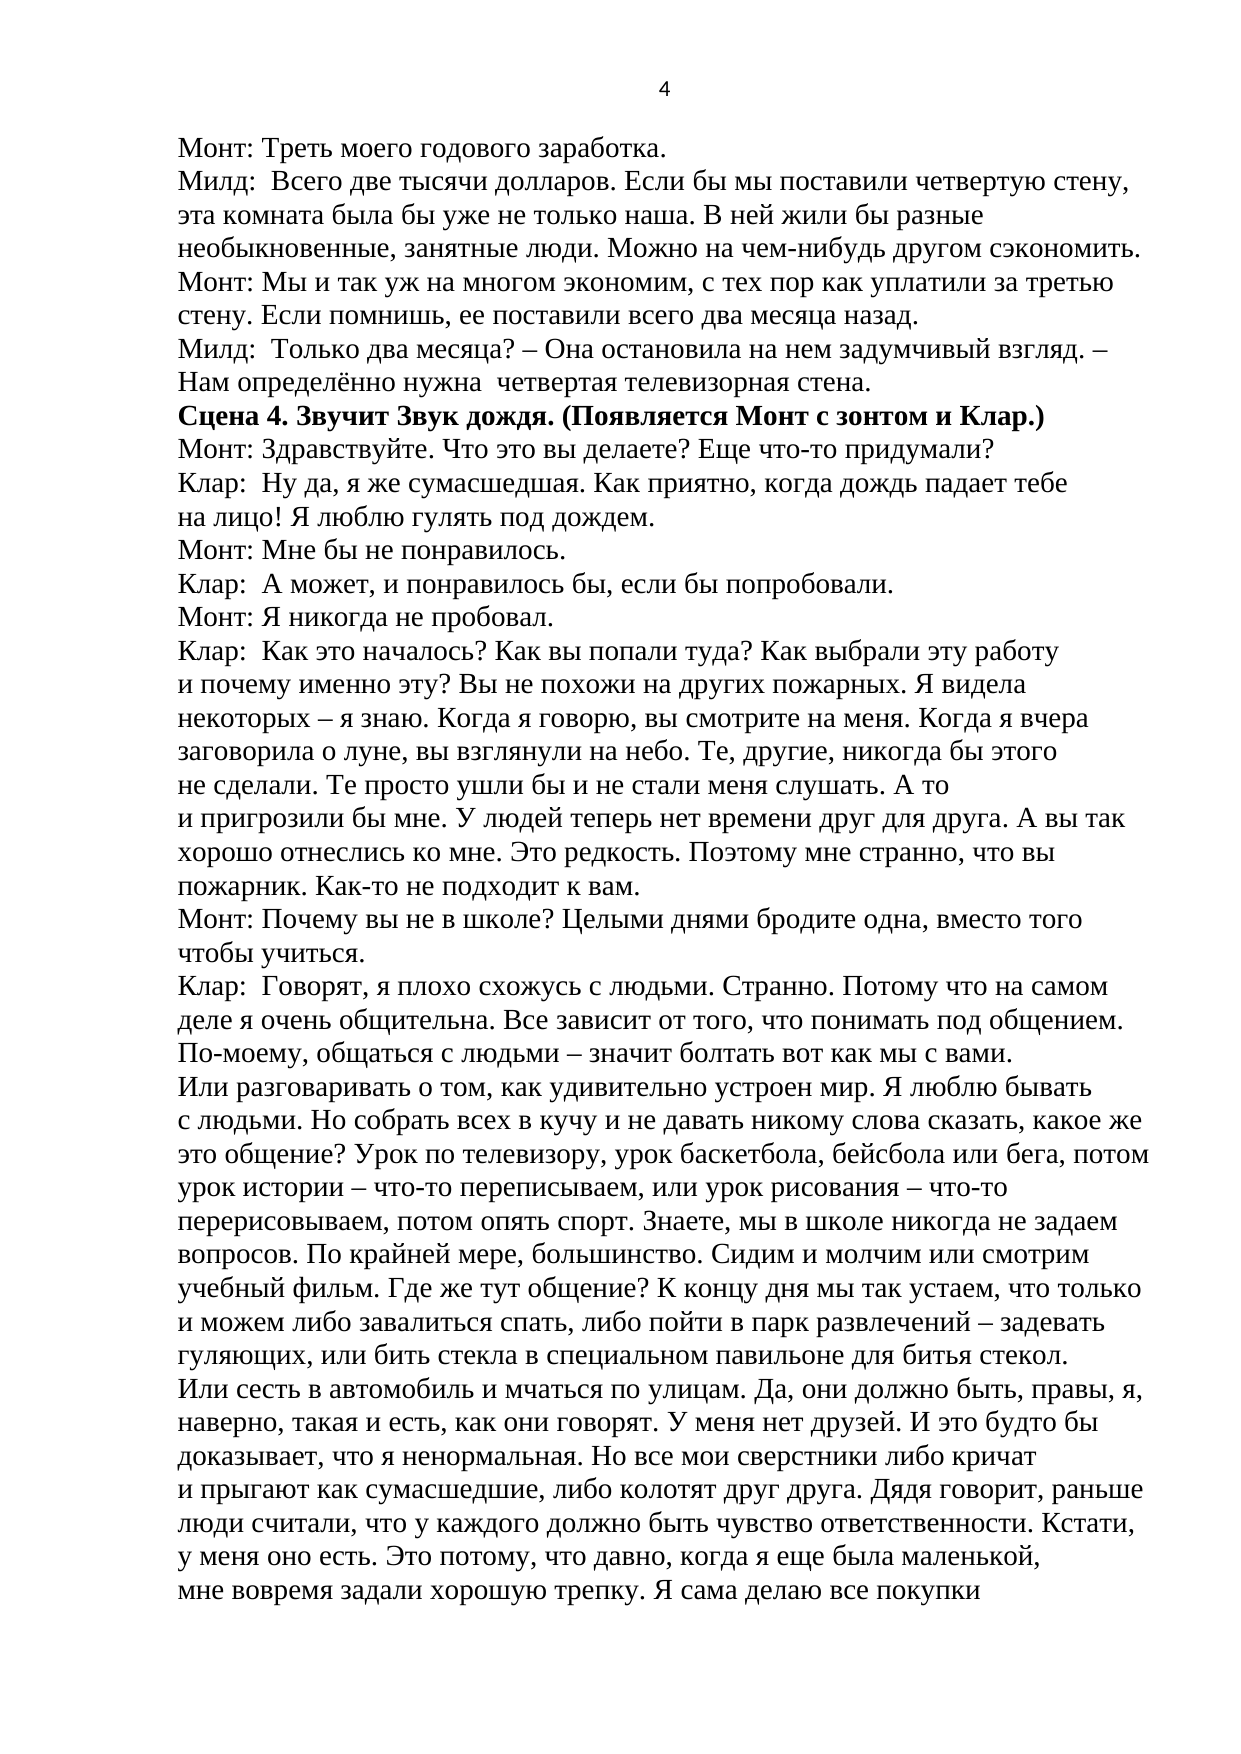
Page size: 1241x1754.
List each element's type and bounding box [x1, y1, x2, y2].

text [177, 130, 1152, 1606]
